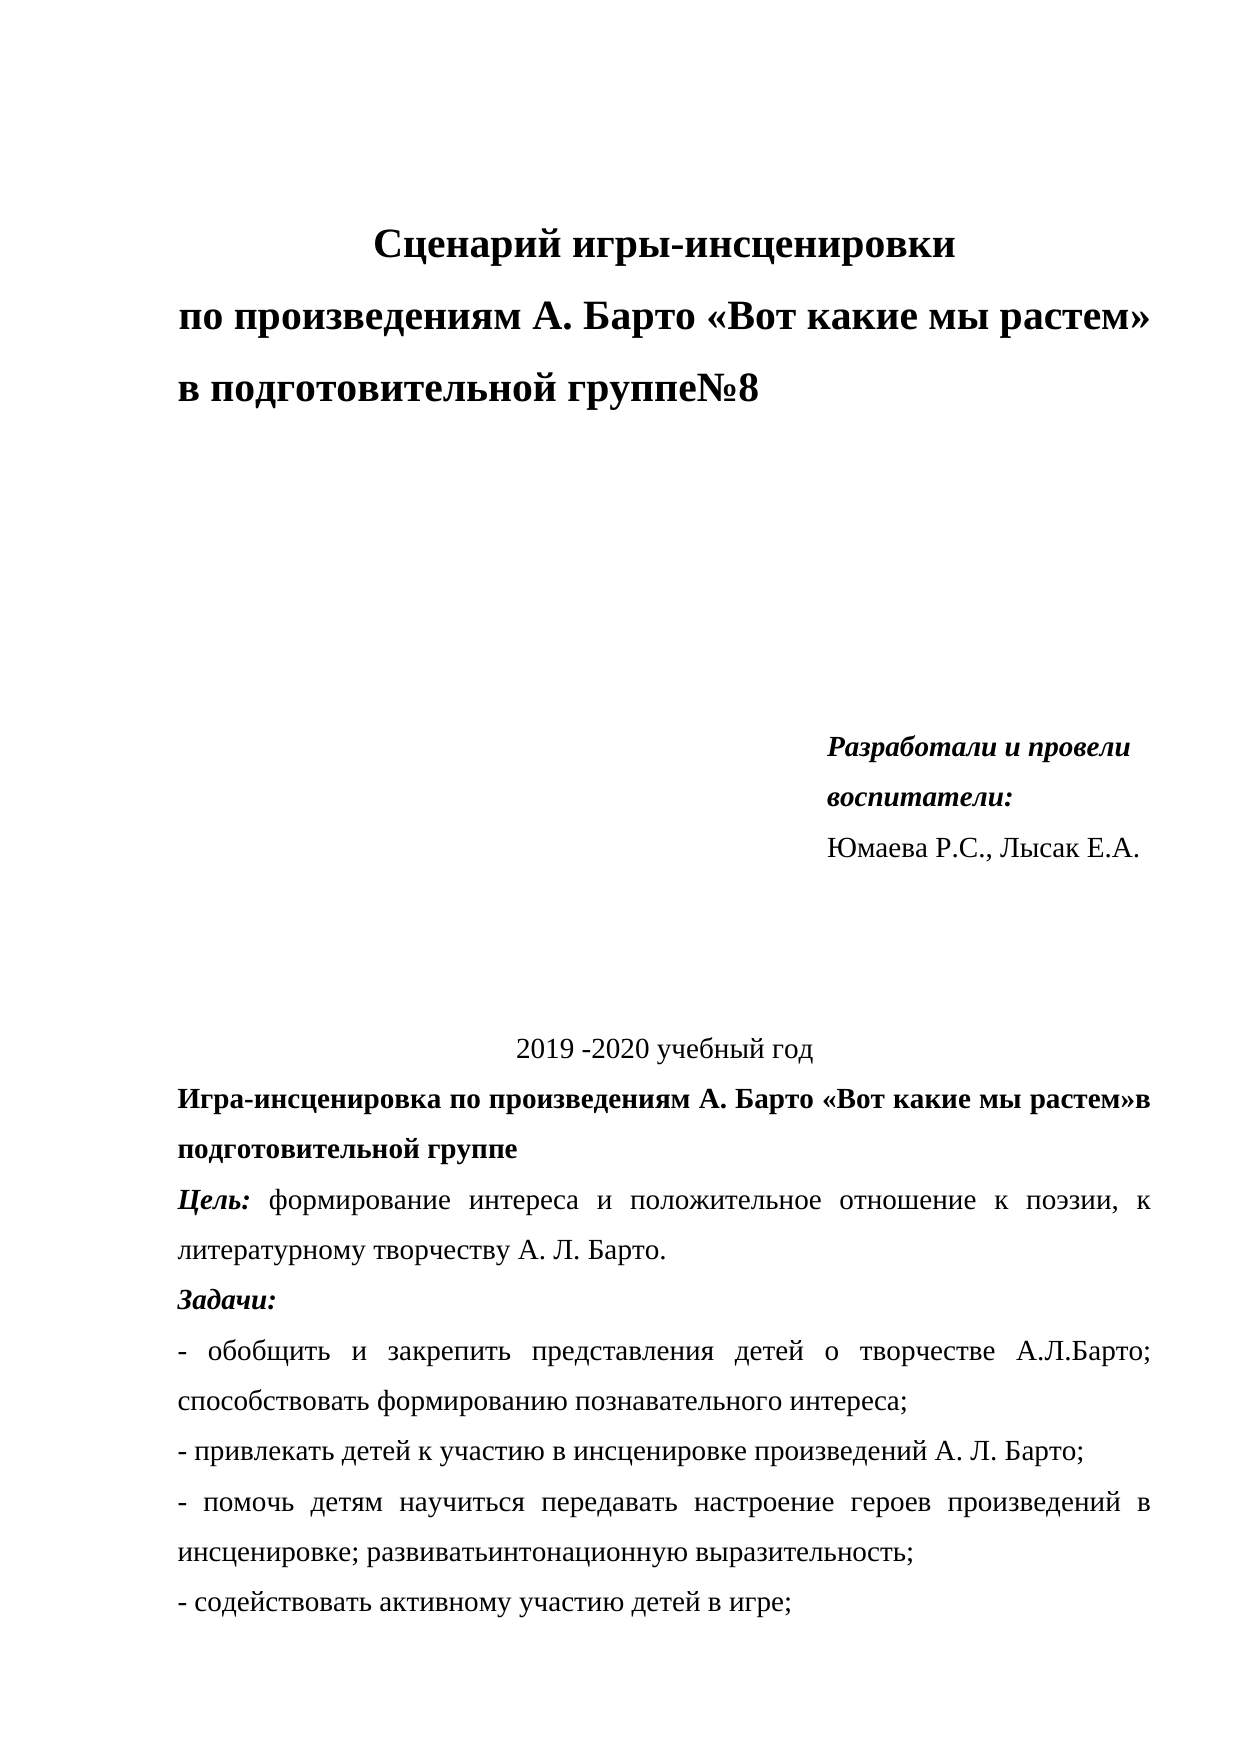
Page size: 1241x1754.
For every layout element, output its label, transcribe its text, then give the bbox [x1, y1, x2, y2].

text 2019 -2020 учебный год [177, 1031, 1152, 1064]
text воспитатели: [827, 779, 1152, 813]
text - содействовать активному участию детей в игре; [177, 1584, 1152, 1618]
text Цель: формирование интереса и положительное отношение к поэзии, к литературному творчеству А. Л. Барто. [177, 1182, 1152, 1266]
text Задачи: [177, 1282, 1152, 1316]
text - помочь детям научиться передавать настроение героев произведений в инсценировке; развиватьинтонационную выразительность; [177, 1484, 1152, 1568]
text Юмаева Р.С., Лысак Е.А. [827, 830, 1152, 863]
text Игра-инсценировка по произведениям А. Барто «Вот какие мы растем»в подготовительной группе [177, 1081, 1152, 1165]
text - привлекать детей к участию в инсценировке произведений А. Л. Барто; [177, 1433, 1152, 1467]
text Сценарий игры-инсценировки [177, 219, 1152, 267]
text - обобщить и закрепить представления детей о творчестве А.Л.Барто; способствовать формированию познавательного интереса; [177, 1333, 1152, 1417]
text Разработали и провели [827, 729, 1152, 763]
text в подготовительной группе№8 [177, 362, 1152, 410]
text по произведениям А. Барто «Вот какие мы растем» [177, 291, 1152, 338]
